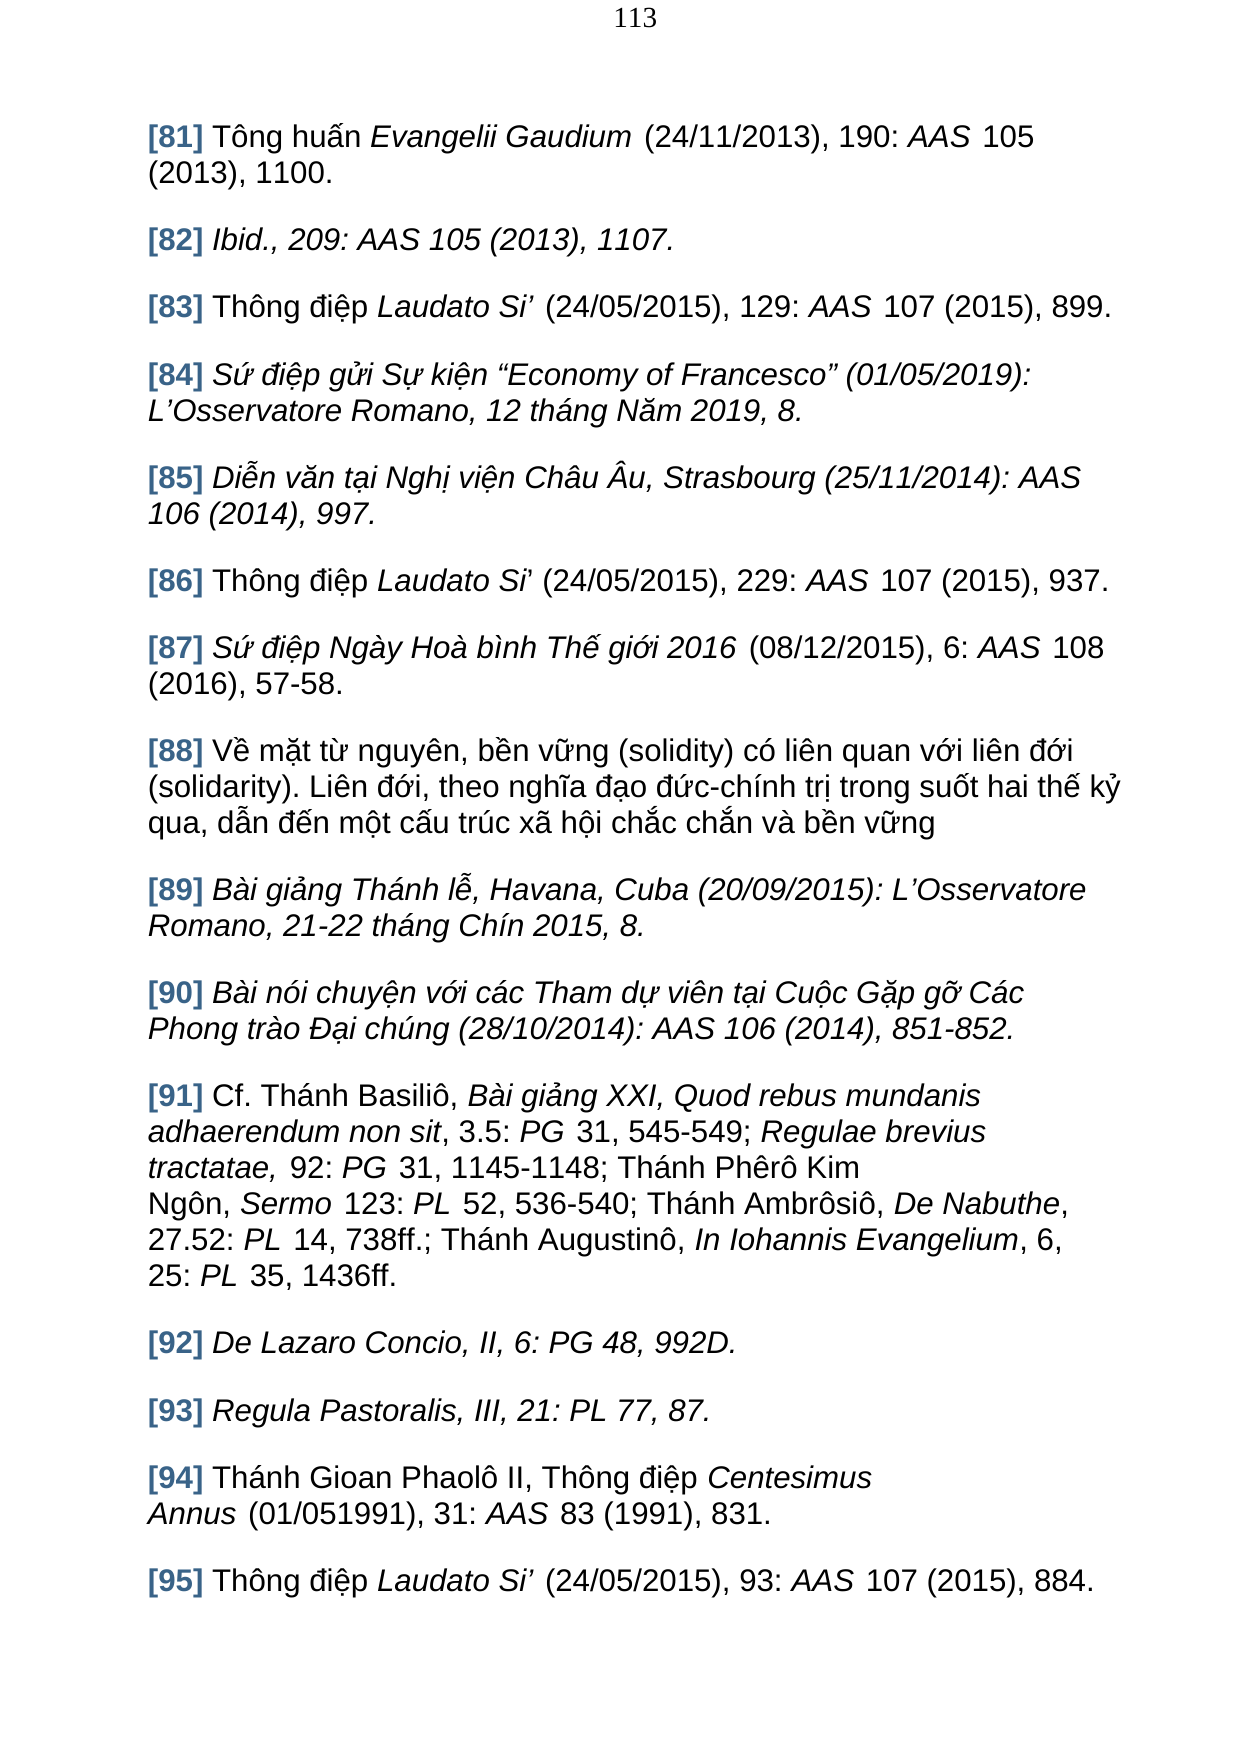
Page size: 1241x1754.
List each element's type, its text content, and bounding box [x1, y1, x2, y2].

text [90] Bài nói chuyện với các Tham dự viên tại Cuộc Gặp gỡ Các Phong trào Đại chúng (28/10/2014): AAS 106 (2014), 851-852. [148, 974, 1122, 1046]
text [84] Sứ điệp gửi Sự kiện “Economy of Francesco” (01/05/2019): L’Osservatore Romano, 12 tháng Năm 2019, 8. [148, 356, 1122, 427]
text [85] Diễn văn tại Nghị viện Châu Âu, Strasbourg (25/11/2014): AAS 106 (2014), 997. [148, 459, 1122, 531]
text [83] Thông điệp Laudato Si’ (24/05/2015), 129: AAS 107 (2015), 899. [148, 288, 1122, 324]
text [86] Thông điệp Laudato Si’ (24/05/2015), 229: AAS 107 (2015), 937. [148, 562, 1122, 598]
text [95] Thông điệp Laudato Si’ (24/05/2015), 93: AAS 107 (2015), 884. [148, 1562, 1122, 1598]
text [88] Về mặt từ nguyên, bền vững (solidity) có liên quan với liên đới (solidarity). Liên đới, theo nghĩa đạo đức-chính trị trong suốt hai thế kỷ qua, dẫn đến một cấu trúc xã hội chắc chắn và bền vững [148, 732, 1122, 840]
text [81] Tông huấn Evangelii Gaudium (24/11/2013), 190: AAS 105 (2013), 1100. [148, 118, 1122, 190]
text [91] Cf. Thánh Basiliô, Bài giảng XXI, Quod rebus mundanis adhaerendum non sit, 3.5: PG 31, 545-549; Regulae brevius tractatae, 92: PG 31, 1145-1148; Thánh Phêrô Kim Ngôn, Sermo 123: PL 52, 536-540; Thánh Ambrôsiô, De Nabuthe, 27.52: PL 14, 738ff.; Thánh Augustinô, In Iohannis Evangelium, 6, 25: PL 35, 1436ff. [148, 1077, 1122, 1293]
text [94] Thánh Gioan Phaolô II, Thông điệp Centesimus Annus (01/051991), 31: AAS 83 (1991), 831. [148, 1459, 1122, 1531]
text [82] Ibid., 209: AAS 105 (2013), 1107. [148, 221, 1122, 257]
text [87] Sứ điệp Ngày Hoà bình Thế giới 2016 (08/12/2015), 6: AAS 108 (2016), 57-58. [148, 629, 1122, 701]
text [92] De Lazaro Concio, II, 6: PG 48, 992D. [148, 1324, 1122, 1360]
text [93] Regula Pastoralis, III, 21: PL 77, 87. [148, 1392, 1122, 1427]
text [89] Bài giảng Thánh lễ, Havana, Cuba (20/09/2015): L’Osservatore Romano, 21-22 tháng Chín 2015, 8. [148, 871, 1122, 943]
